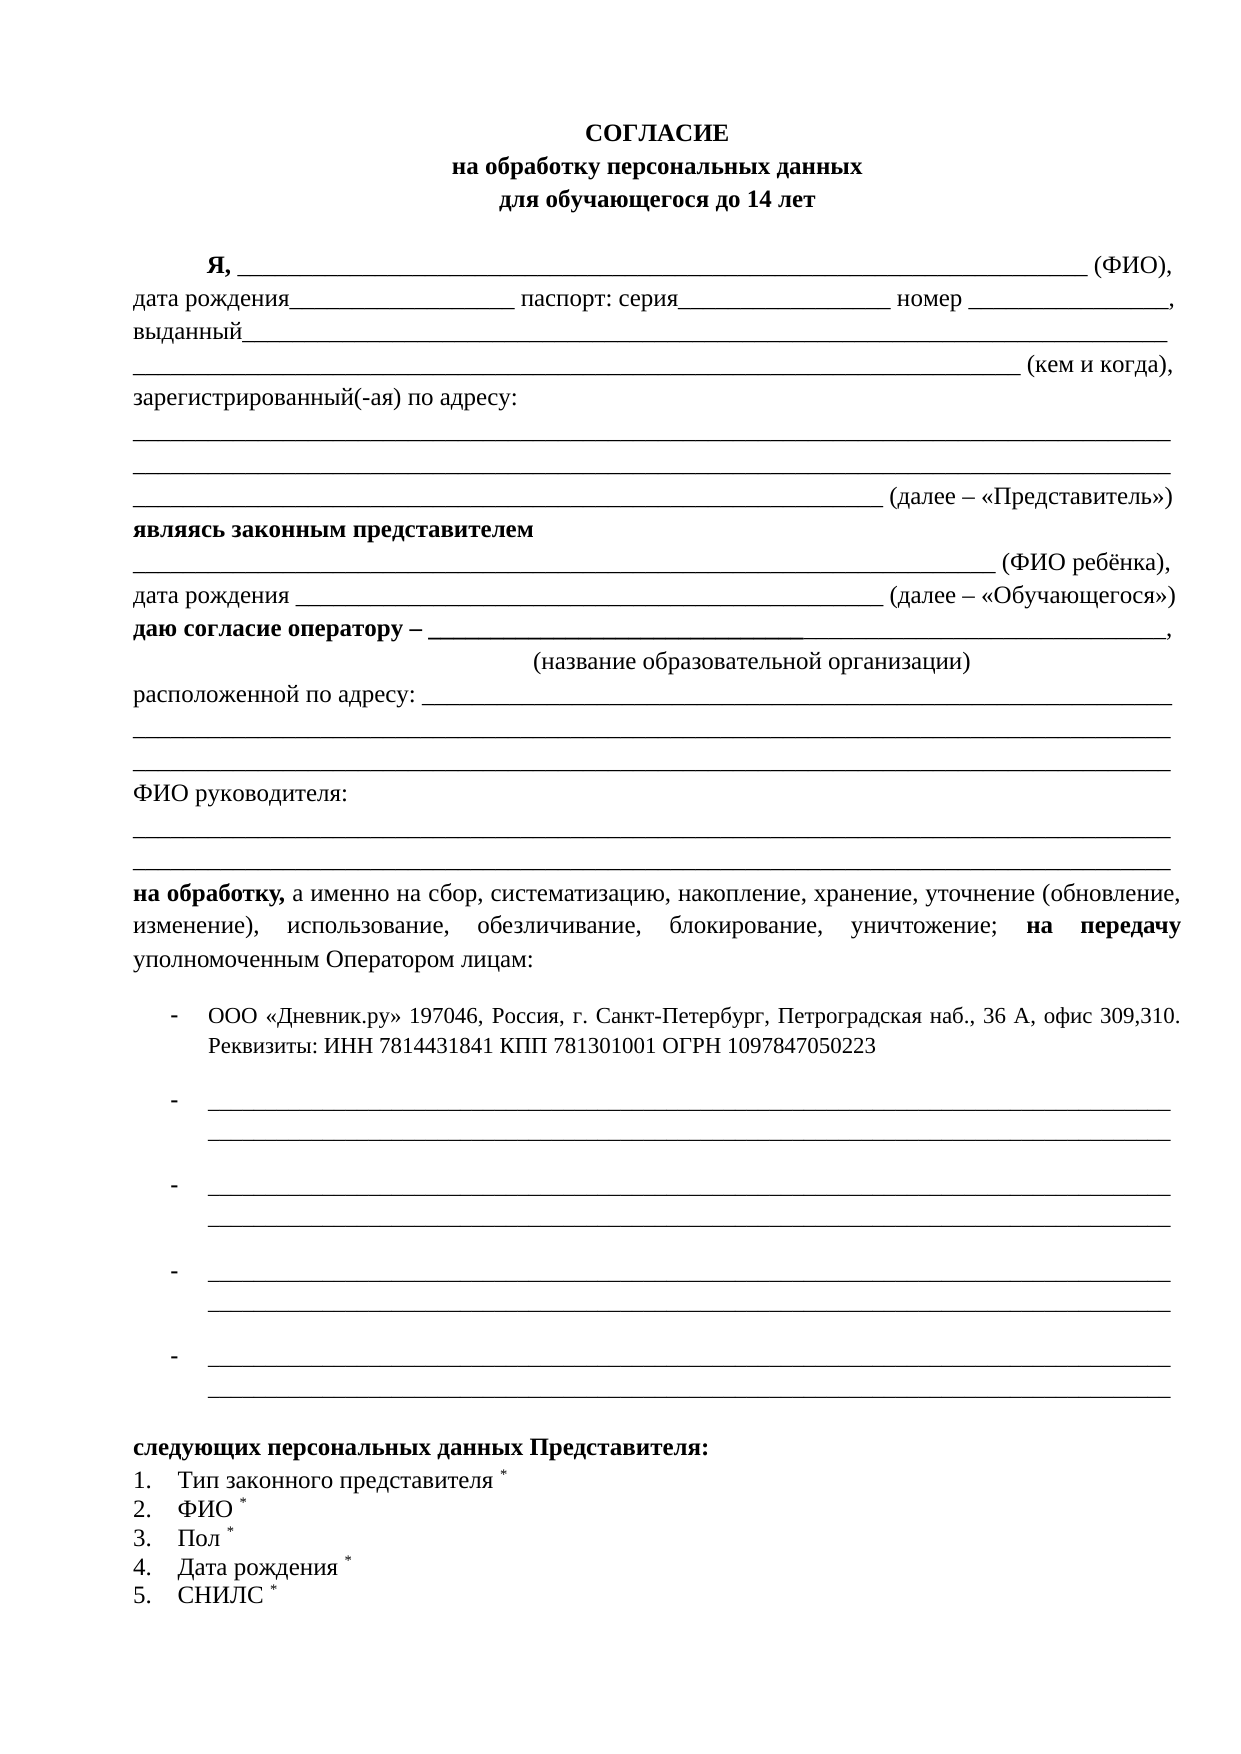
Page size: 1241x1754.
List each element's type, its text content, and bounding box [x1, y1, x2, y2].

list ____________________________________________________________________________________ [208, 1373, 1181, 1400]
text ФИО руководителя: [133, 778, 1181, 807]
text даю согласие оператору – ___________________________________________________________, [133, 613, 1181, 642]
list ____________________________________________________________________________________ [208, 1203, 1181, 1229]
list ООО «Дневник.ру» 197046, Россия, г. Санкт-Петербург, Петроградская наб., 36 А, офис 309,310. Реквизиты: ИНН 7814431841 КПП 781301001 ОГРН 1097847050223 [170, 1002, 1181, 1058]
list Пол * [133, 1523, 1181, 1552]
text СОГЛАСИЕ [133, 118, 1181, 147]
text ______________________________________________________________________________________________________________________________________________________________________ [133, 812, 1181, 873]
list СНИЛС * [133, 1581, 1181, 1609]
list ____________________________________________________________________________________ [170, 1343, 1181, 1370]
text являясь законным представителем _____________________________________________________________________ (ФИО ребёнка), дата рождения _______________________________________________ (далее – «Обучающегося») [133, 514, 1181, 609]
text Я, ____________________________________________________________________ (ФИО), дата рождения__________________ паспорт: серия_________________ номер ________________, выданный__________________________________________________________________________ _______________________________________________________________________ (кем и когда), зарегистрированный(-ая) по адресу: ______________________________________________________________________________________________________________________________________________________________________ [133, 250, 1181, 477]
text на обработку персональных данных для обучающегося до 14 лет [133, 151, 1181, 213]
list Дата рождения * [133, 1552, 1181, 1581]
list Тип законного представителя [133, 1466, 1181, 1494]
text расположенной по адресу: ____________________________________________________________ [133, 679, 1181, 708]
text (название образовательной организации) [428, 646, 1181, 675]
text ____________________________________________________________ (далее – «Представитель») [133, 481, 1181, 510]
text на обработку, а именно на сбор, систематизацию, накопление, хранение, уточнение (обновление, изменение), использование, обезличивание, блокирование, уничтожение; на передачу уполномоченным Оператором лицам: [133, 878, 1181, 972]
text ______________________________________________________________________________________________________________________________________________________________________ [133, 712, 1181, 774]
text следующих персональных данных Представителя: [133, 1432, 1181, 1461]
list ________________________________________________________________________________________________________________________________________________________________________ [170, 1258, 1181, 1314]
list ________________________________________________________________________________________________________________________________________________________________________ [170, 1087, 1181, 1144]
list ФИО * [133, 1494, 1181, 1523]
list ____________________________________________________________________________________ [170, 1172, 1181, 1199]
